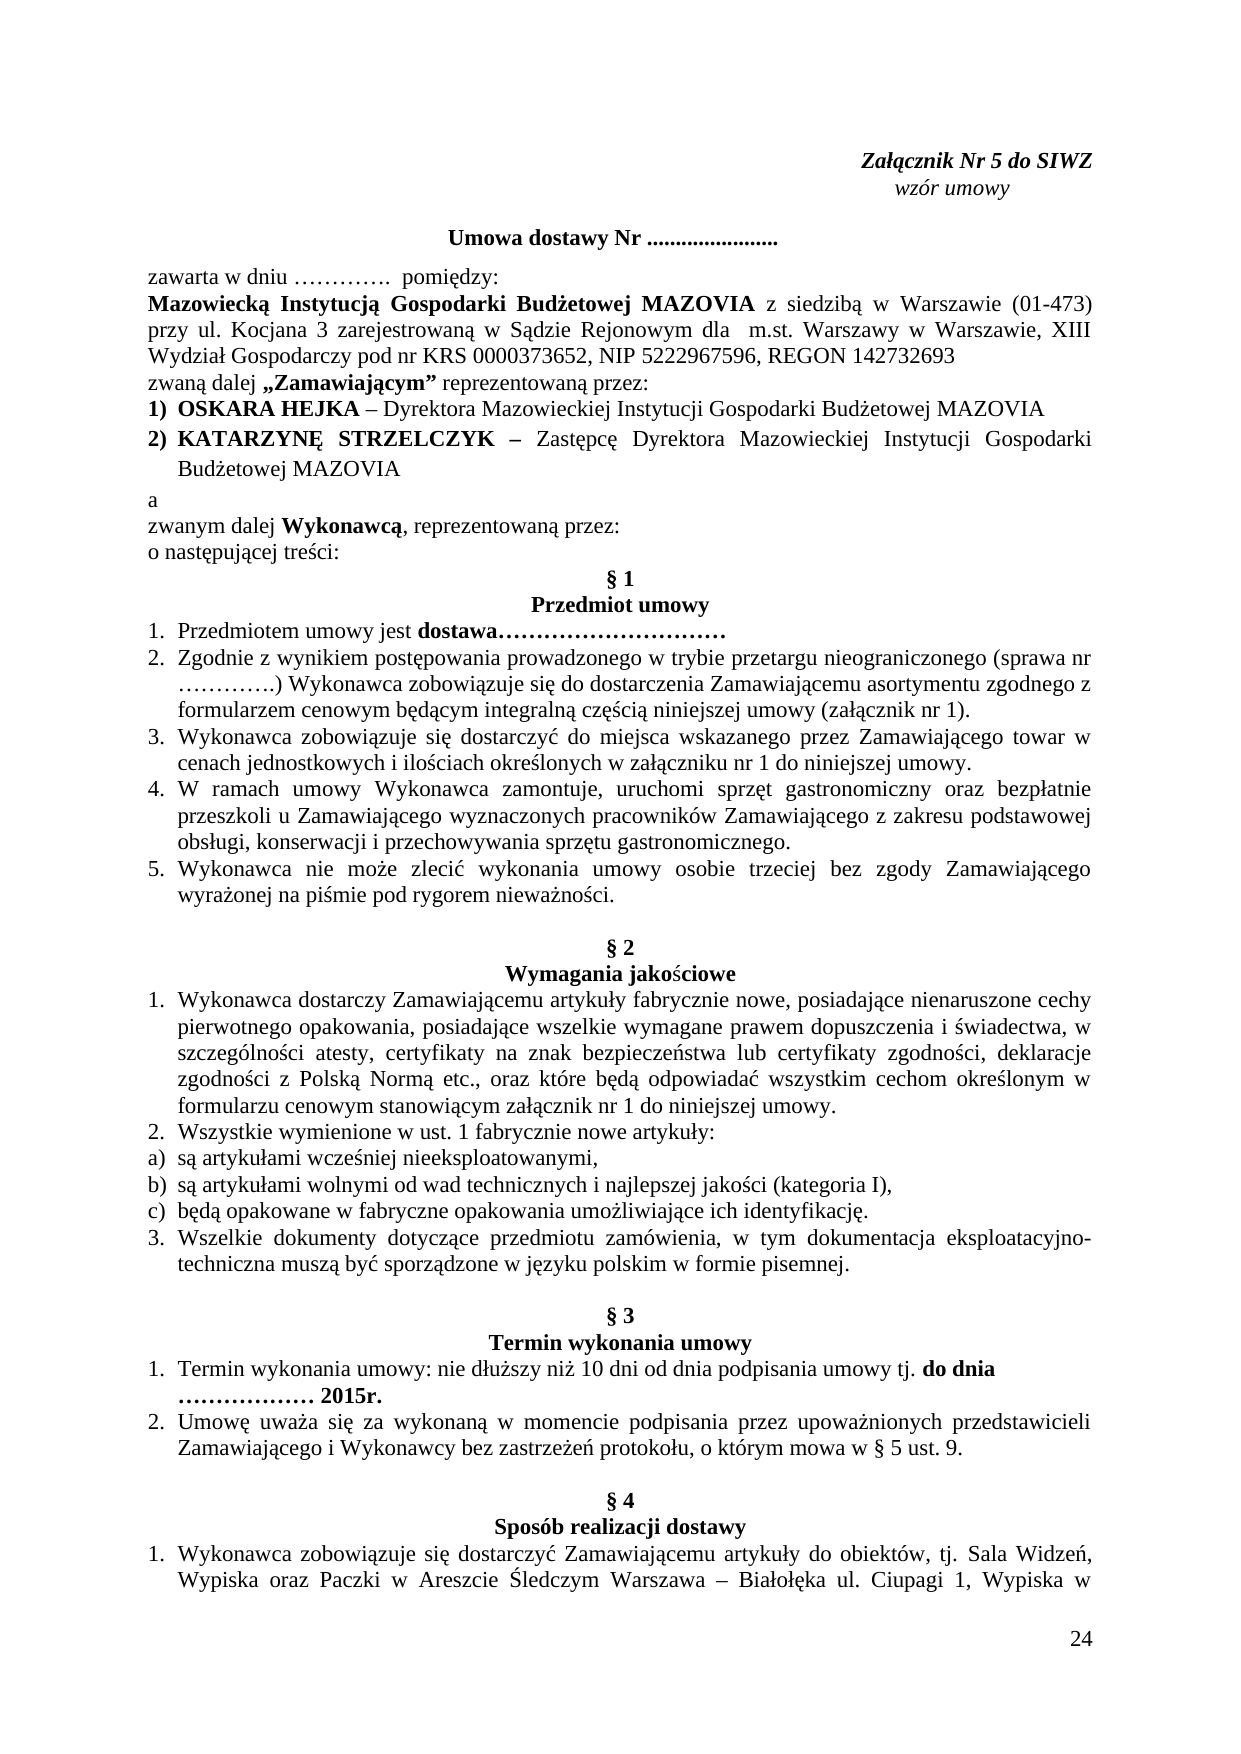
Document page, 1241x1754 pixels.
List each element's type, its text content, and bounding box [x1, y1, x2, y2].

list będą opakowane w fabryczne opakowania umożliwiające ich identyfikację. [148, 1197, 1093, 1223]
list Wykonawca dostarczy Zamawiającemu artykuły fabrycznie nowe, posiadające nienaruszone cechy pierwotnego opakowania, posiadające wszelkie wymagane prawem dopuszczenia i świadectwa, w szczególności atesty, certyfikaty na znak bezpieczeństwa lub certyfikaty zgodności, deklaracje zgodności z Polską Normą etc., oraz które będą odpowiadać wszystkim cechom określonym w formularzu cenowym stanowiącym załącznik nr 1 do niniejszej umowy. [148, 986, 1093, 1118]
list Wykonawca zobowiązuje się dostarczyć do miejsca wskazanego przez Zamawiającego towar w cenach jednostkowych i ilościach określonych w załączniku nr 1 do niniejszej umowy. [148, 723, 1093, 776]
list Wszelkie dokumenty dotyczące przedmiotu zamówienia, w tym dokumentacja eksploatacyjno-techniczna muszą być sporządzone w języku polskim w formie pisemnej. [148, 1223, 1093, 1276]
list KATARZYNĘ STRZELCZYK – Zastępcę Dyrektora Mazowieckiej Instytucji Gospodarki Budżetowej MAZOVIA [148, 425, 1093, 482]
text § 3 [148, 1303, 1093, 1329]
text § 1 [148, 565, 1093, 591]
text Termin wykonania umowy [148, 1329, 1093, 1355]
list Przedmiotem umowy jest dostawa………………………… [148, 617, 1093, 644]
text § 4 [148, 1487, 1093, 1513]
list są artykułami wcześniej nieeksploatowanymi, [148, 1144, 1093, 1171]
list W ramach umowy Wykonawca zamontuje, uruchomi sprzęt gastronomiczny oraz bezpłatnie przeszkoli u Zamawiającego wyznaczonych pracowników Zamawiającego z zakresu podstawowej obsługi, konserwacji i przechowywania sprzętu gastronomicznego. [148, 776, 1093, 854]
list OSKARA HEJKA – Dyrektora Mazowieckiej Instytucji Gospodarki Budżetowej MAZOVIA [148, 395, 1093, 421]
text wzór umowy [148, 174, 1093, 200]
list Wykonawca nie może zlecić wykonania umowy osobie trzeciej bez zgody Zamawiającego wyrażonej na piśmie pod rygorem nieważności. [148, 854, 1093, 907]
text Umowa dostawy Nr ....................... [443, 224, 1093, 251]
text o następującej treści: [148, 538, 1093, 565]
text zawarta w dniu …………. pomiędzy: [148, 263, 1093, 289]
list Wszystkie wymienione w ust. 1 fabrycznie nowe artykuły: [148, 1118, 1093, 1144]
text zwaną dalej „Zamawiającym” reprezentowaną przez: [148, 369, 1093, 395]
text Przedmiot umowy [148, 591, 1093, 617]
list Termin wykonania umowy: nie dłuższy niż 10 dni od dnia podpisania umowy tj. do dnia ……………… 2015r. [148, 1355, 1093, 1408]
text Sposób realizacji dostawy [148, 1513, 1093, 1540]
list są artykułami wolnymi od wad technicznych i najlepszej jakości (kategoria I), [148, 1171, 1093, 1197]
text zwanym dalej Wykonawcą, reprezentowaną przez: [148, 512, 1093, 538]
list Umowę uważa się za wykonaną w momencie podpisania przez upoważnionych przedstawicieli Zamawiającego i Wykonawcy bez zastrzeżeń protokołu, o którym mowa w § 5 ust. 9. [148, 1408, 1093, 1461]
list Zgodnie z wynikiem postępowania prowadzonego w trybie przetargu nieograniczonego (sprawa nr ………….) Wykonawca zobowiązuje się do dostarczenia Zamawiającemu asortymentu zgodnego z formularzem cenowym będącym integralną częścią niniejszej umowy (załącznik nr 1). [148, 644, 1093, 723]
text Załącznik Nr 5 do SIWZ [148, 148, 1093, 174]
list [148, 1540, 1093, 1592]
text a [148, 486, 1093, 512]
text Mazowiecką Instytucją Gospodarki Budżetowej MAZOVIA z siedzibą w Warszawie (01-473) przy ul. Kocjana 3 zarejestrowaną w Sądzie Rejonowym dla m.st. Warszawy w Warszawie, XIII Wydział Gospodarczy pod nr KRS 0000373652, NIP 5222967596, REGON 142732693 [148, 289, 1093, 369]
text Wymagania jakościowe [148, 960, 1093, 986]
text § 2 [148, 934, 1093, 960]
